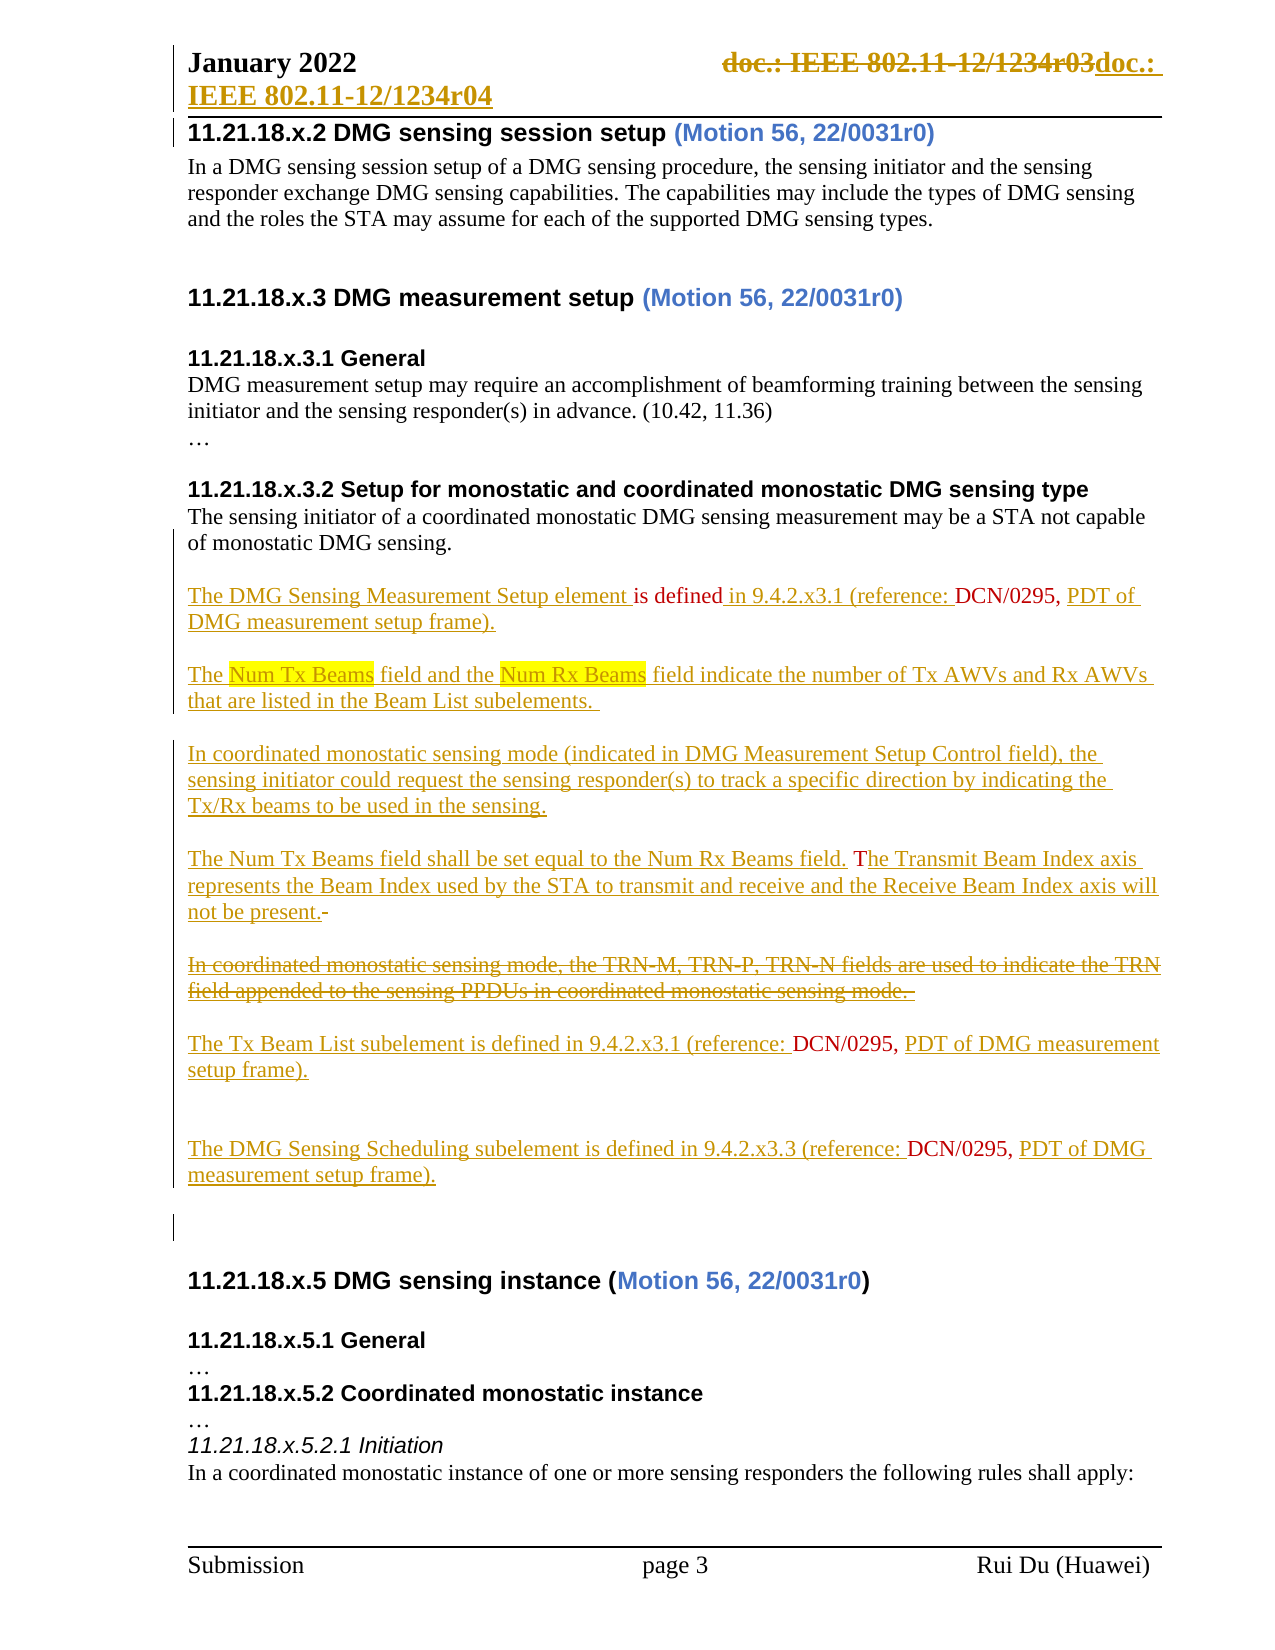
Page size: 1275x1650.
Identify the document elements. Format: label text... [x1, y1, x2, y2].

subtitle 11.21.18.x.3 DMG measurement setup (Motion 56, 22/0031r0) [187, 283, 1162, 312]
text DMG measurement setup may require an accomplishment of beamforming training between the sensing initiator and the sensing responder(s) in advance. (10.42, 11.36) [187, 371, 1162, 424]
text T [187, 845, 1162, 924]
text is definedDCN/0295, [187, 582, 1162, 634]
text DCN/0295, [187, 1030, 1162, 1082]
text 11.21.18.x.5.1 General [187, 1327, 1162, 1353]
subtitle 11.21.18.x.5 DMG sensing instance (Motion 56, 22/0031r0) [187, 1266, 1162, 1294]
text In a coordinated monostatic instance of one or more sensing responders the following rules shall apply: [187, 1459, 1162, 1485]
subtitle 11.21.18.x.2 DMG sensing session setup (Motion 56, 22/0031r0) [187, 118, 1162, 147]
text In a DMG sensing session setup of a DMG sensing procedure, the sensing initiator and the sensing responder exchange DMG sensing capabilities. The capabilities may include the types of DMG sensing and the roles the STA may assume for each of the supported DMG sensing types. [187, 153, 1162, 232]
text DCN/0295, [187, 1135, 1162, 1188]
text 11.21.18.x.3.2 Setup for monostatic and coordinated monostatic DMG sensing type [187, 476, 1162, 503]
text The sensing initiator of a coordinated monostatic DMG sensing measurement may be a STA not capable of monostatic DMG sensing. [187, 503, 1162, 555]
text 11.21.18.x.5.2 Coordinated monostatic instance [187, 1380, 1162, 1406]
text … [187, 1406, 1162, 1432]
text … [187, 424, 1162, 450]
text 11.21.18.x.5.2.1 Initiation [187, 1432, 1162, 1459]
text … [187, 1353, 1162, 1380]
text 11.21.18.x.3.1 General [187, 344, 1162, 371]
